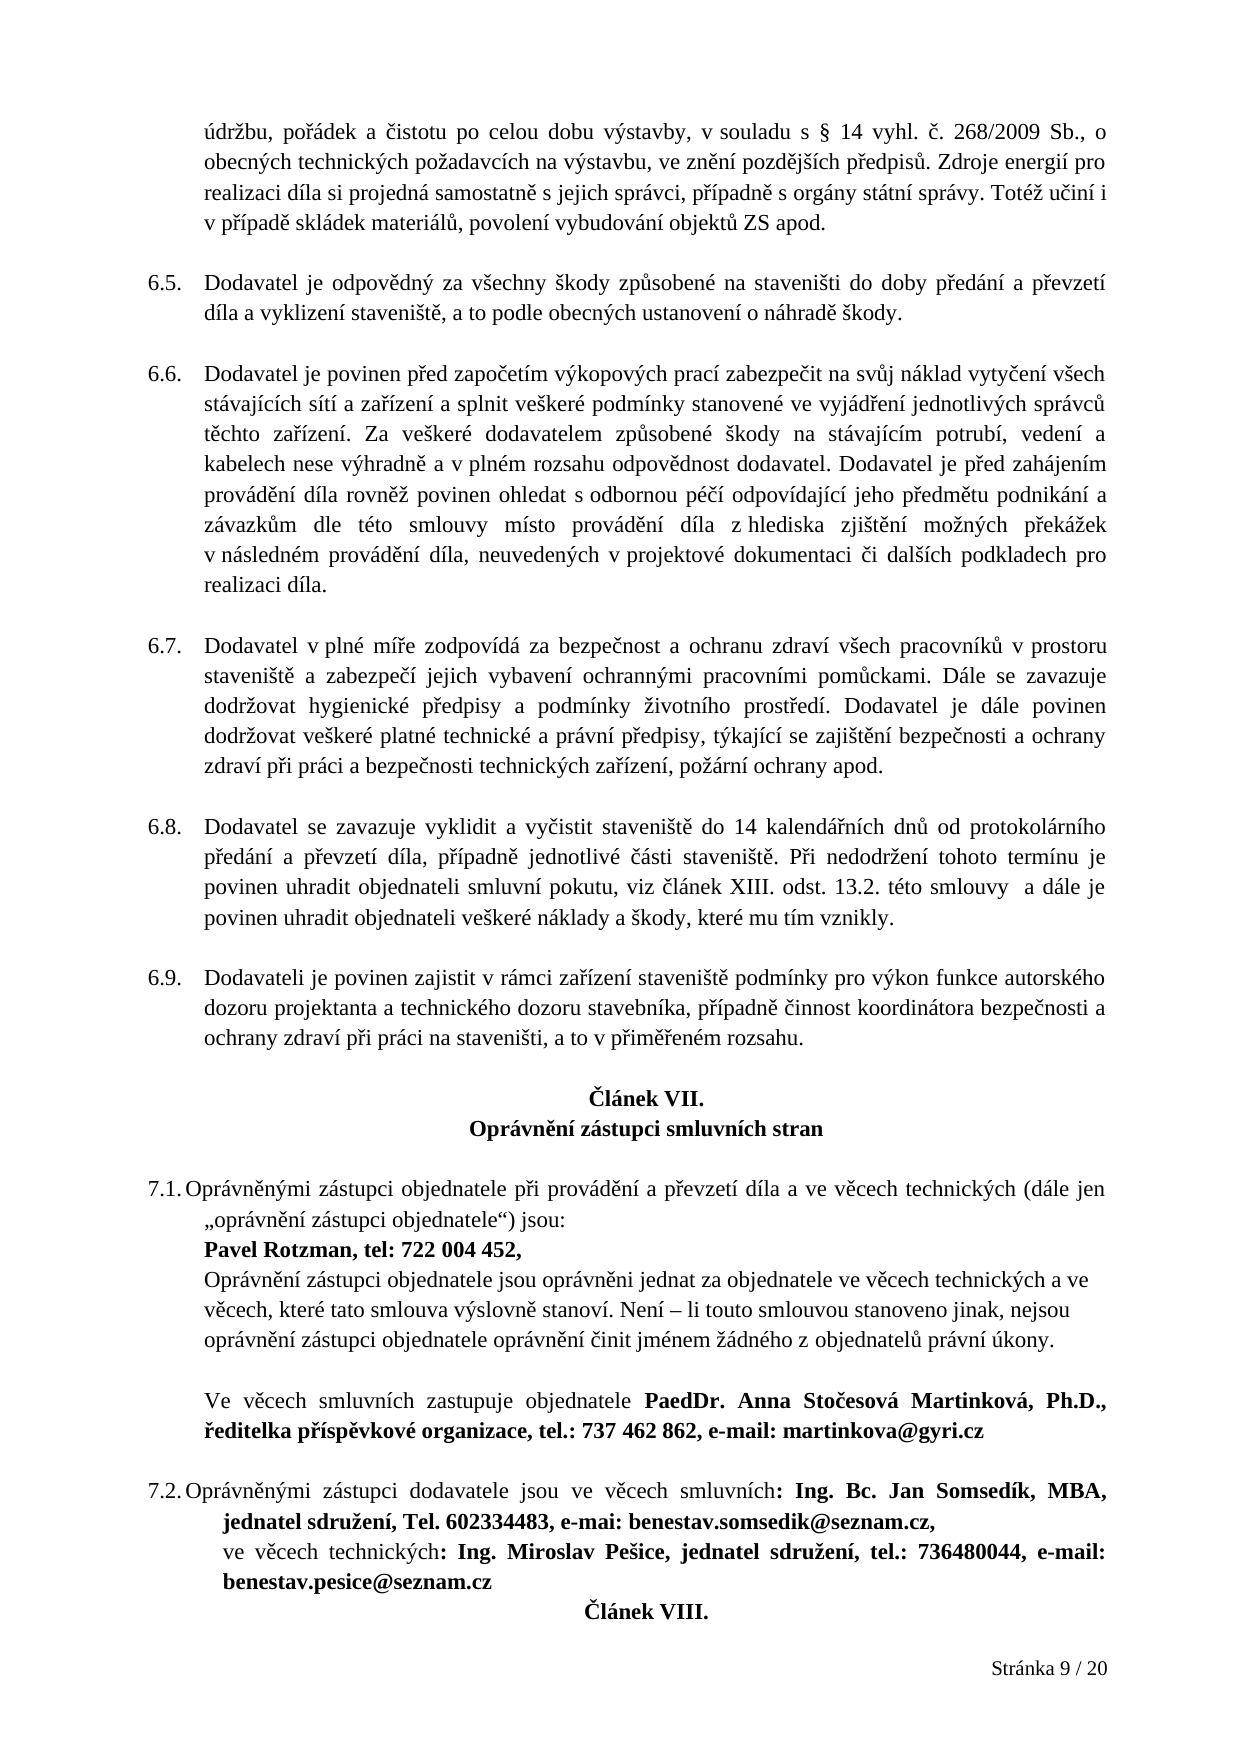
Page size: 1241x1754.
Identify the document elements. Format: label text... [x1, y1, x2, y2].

list Oprávněnými zástupci dodavatele jsou ve věcech smluvních: Ing. Bc. Jan Somsedík, MBA, jednatel sdružení, Tel. 602334483, e-mai: benestav.somsedik@seznam.cz, [148, 1477, 1107, 1534]
list Dodavatel je odpovědný za všechny škody způsobené na staveništi do doby předání a převzetí díla a vyklizení staveniště, a to podle obecných ustanovení o náhradě škody. [148, 269, 1107, 326]
list Oprávněnými zástupci objednatele při provádění a převzetí díla a ve věcech technických (dále jen „oprávnění zástupci objednatele“) jsou: [148, 1175, 1107, 1232]
list Dodavatel v plné míře zodpovídá za bezpečnost a ochranu zdraví všech pracovníků v prostoru staveniště a zabezpečí jejich vybavení ochrannými pracovními pomůckami. Dále se zavazuje dodržovat hygienické předpisy a podmínky životního prostředí. Dodavatel je dále povinen dodržovat veškeré platné technické a právní předpisy, týkající se zajištění bezpečnosti a ochrany zdraví při práci a bezpečnosti technických zařízení, požární ochrany apod. [148, 632, 1107, 779]
text Oprávnění zástupci smluvních stran [185, 1115, 1107, 1141]
text Článek VII. [185, 1085, 1107, 1111]
list Dodavatel je povinen před započetím výkopových prací zabezpečit na svůj náklad vytyčení všech stávajících sítí a zařízení a splnit veškeré podmínky stanovené ve vyjádření jednotlivých správců těchto zařízení. Za veškeré dodavatelem způsobené škody na stávajícím potrubí, vedení a kabelech nese výhradně a v plném rozsahu odpovědnost dodavatel. Dodavatel je před zahájením provádění díla rovněž povinen ohledat s odbornou péčí odpovídající jeho předmětu podnikání a závazkům dle této smlouvy místo provádění díla z hlediska zjištění možných překážek v následném provádění díla, neuvedených v projektové dokumentaci či dalších podkladech pro realizaci díla. [148, 360, 1107, 598]
list Dodavatel se zavazuje vyklidit a vyčistit staveniště do 14 kalendářních dnů od protokolárního předání a převzetí díla, případně jednotlivé části staveniště. Při nedodržení tohoto termínu je povinen uhradit objednateli smluvní pokutu, viz článek XIII. odst. 13.2. této smlouvy a dále je povinen uhradit objednateli veškeré náklady a škody, které mu tím vznikly. [148, 813, 1107, 930]
text Pavel Rotzman, tel: 722 004 452, [204, 1236, 1107, 1262]
text Ve věcech smluvních zastupuje objednatele PaedDr. Anna Stočesová Martinková, Ph.D., ředitelka příspěvkové organizace, tel.: 737 462 862, e-mail: martinkova@gyri.cz [204, 1387, 1107, 1443]
text ve věcech technických: Ing. Miroslav Pešice, jednatel sdružení, tel.: 736480044, e-mail: benestav.pesice@seznam.cz [223, 1538, 1107, 1594]
text Článek VIII. [185, 1598, 1107, 1625]
text Oprávnění zástupci objednatele jsou oprávněni jednat za objednatele ve věcech technických a ve věcech, které tato smlouva výslovně stanoví. Není – li touto smlouvou stanoveno jinak, nejsou oprávnění zástupci objednatele oprávnění činit jménem žádného z objednatelů právní úkony. [204, 1266, 1107, 1353]
list Dodavateli je povinen zajistit v rámci zařízení staveniště podmínky pro výkon funkce autorského dozoru projektanta a technického dozoru stavebníka, případně činnost koordinátora bezpečnosti a ochrany zdraví při práci na staveništi, a to v přiměřeném rozsahu. [148, 964, 1107, 1051]
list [148, 118, 1107, 235]
